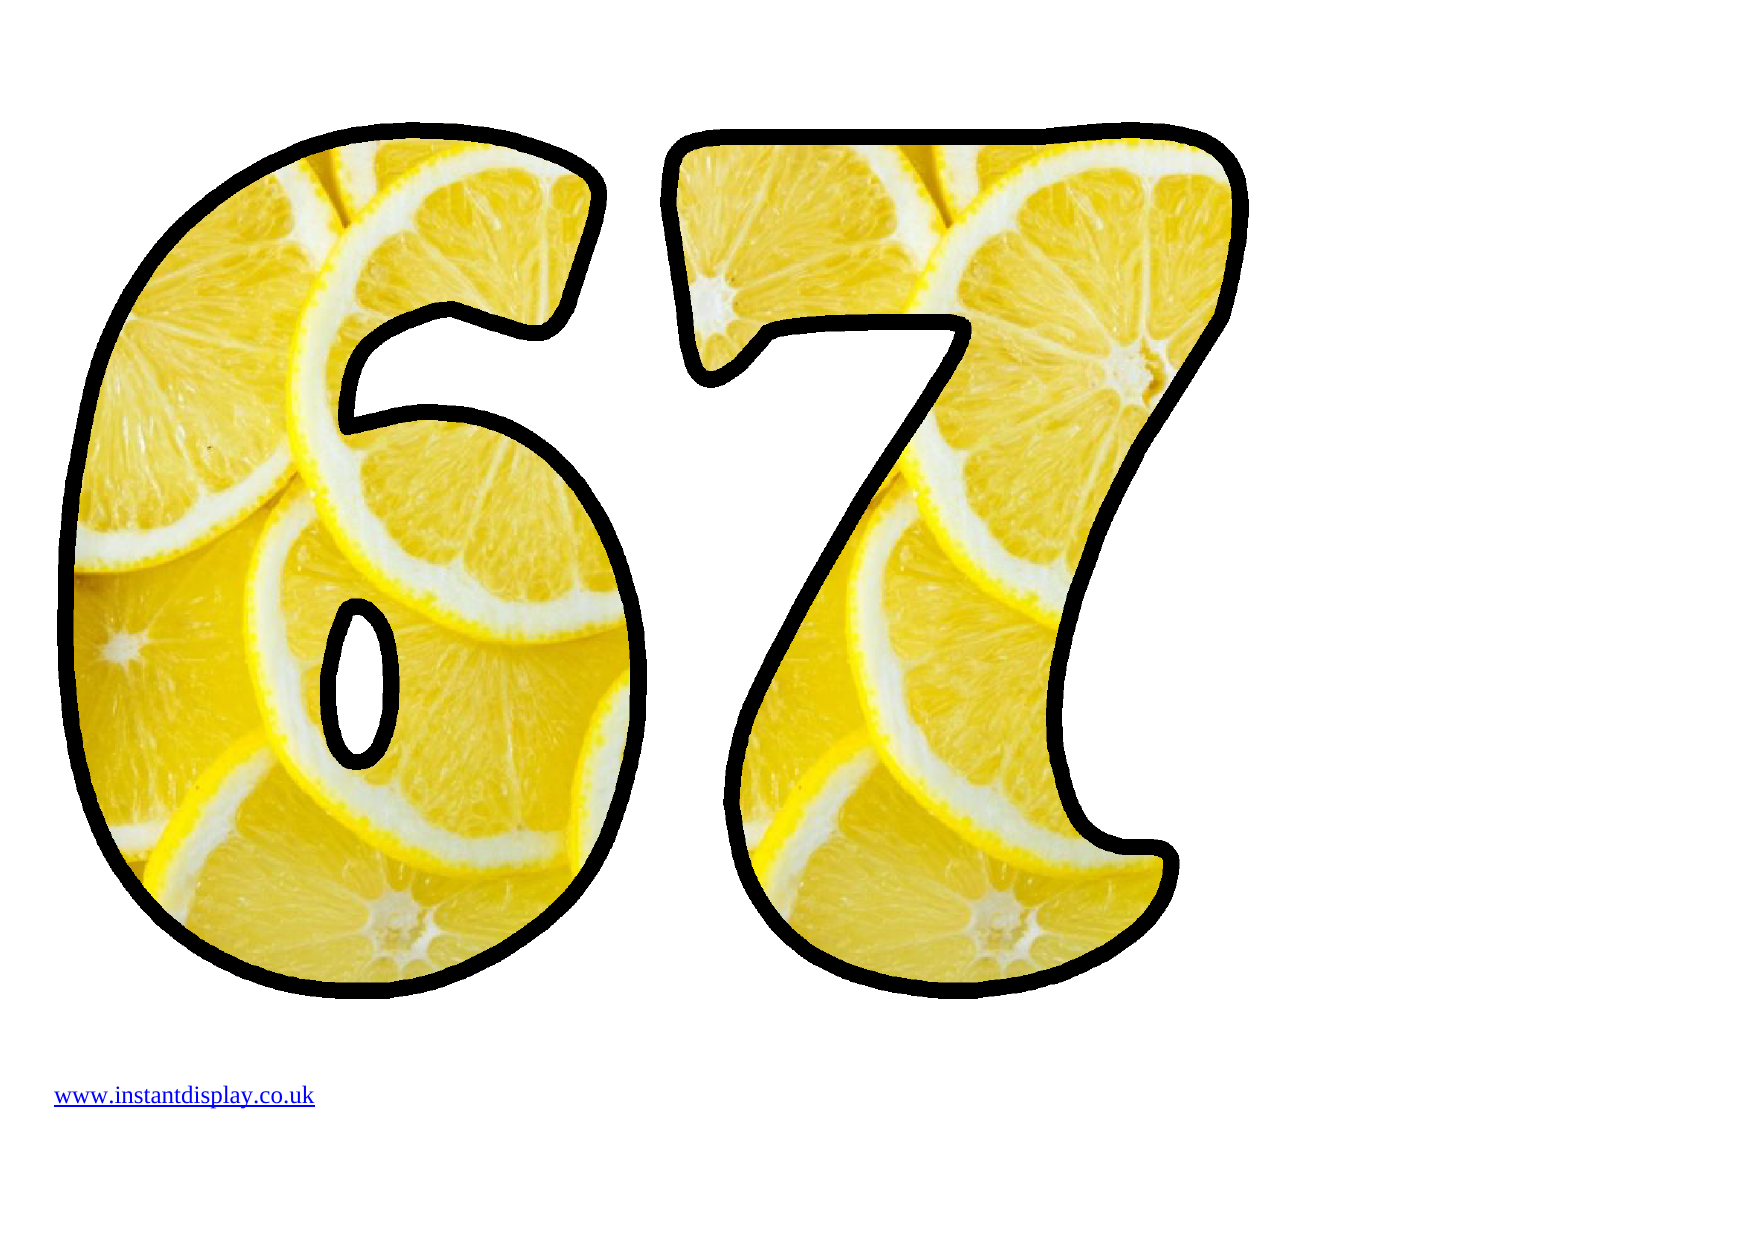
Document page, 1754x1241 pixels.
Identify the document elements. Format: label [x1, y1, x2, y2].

picture [53, 118, 650, 1002]
picture [656, 118, 1252, 1002]
